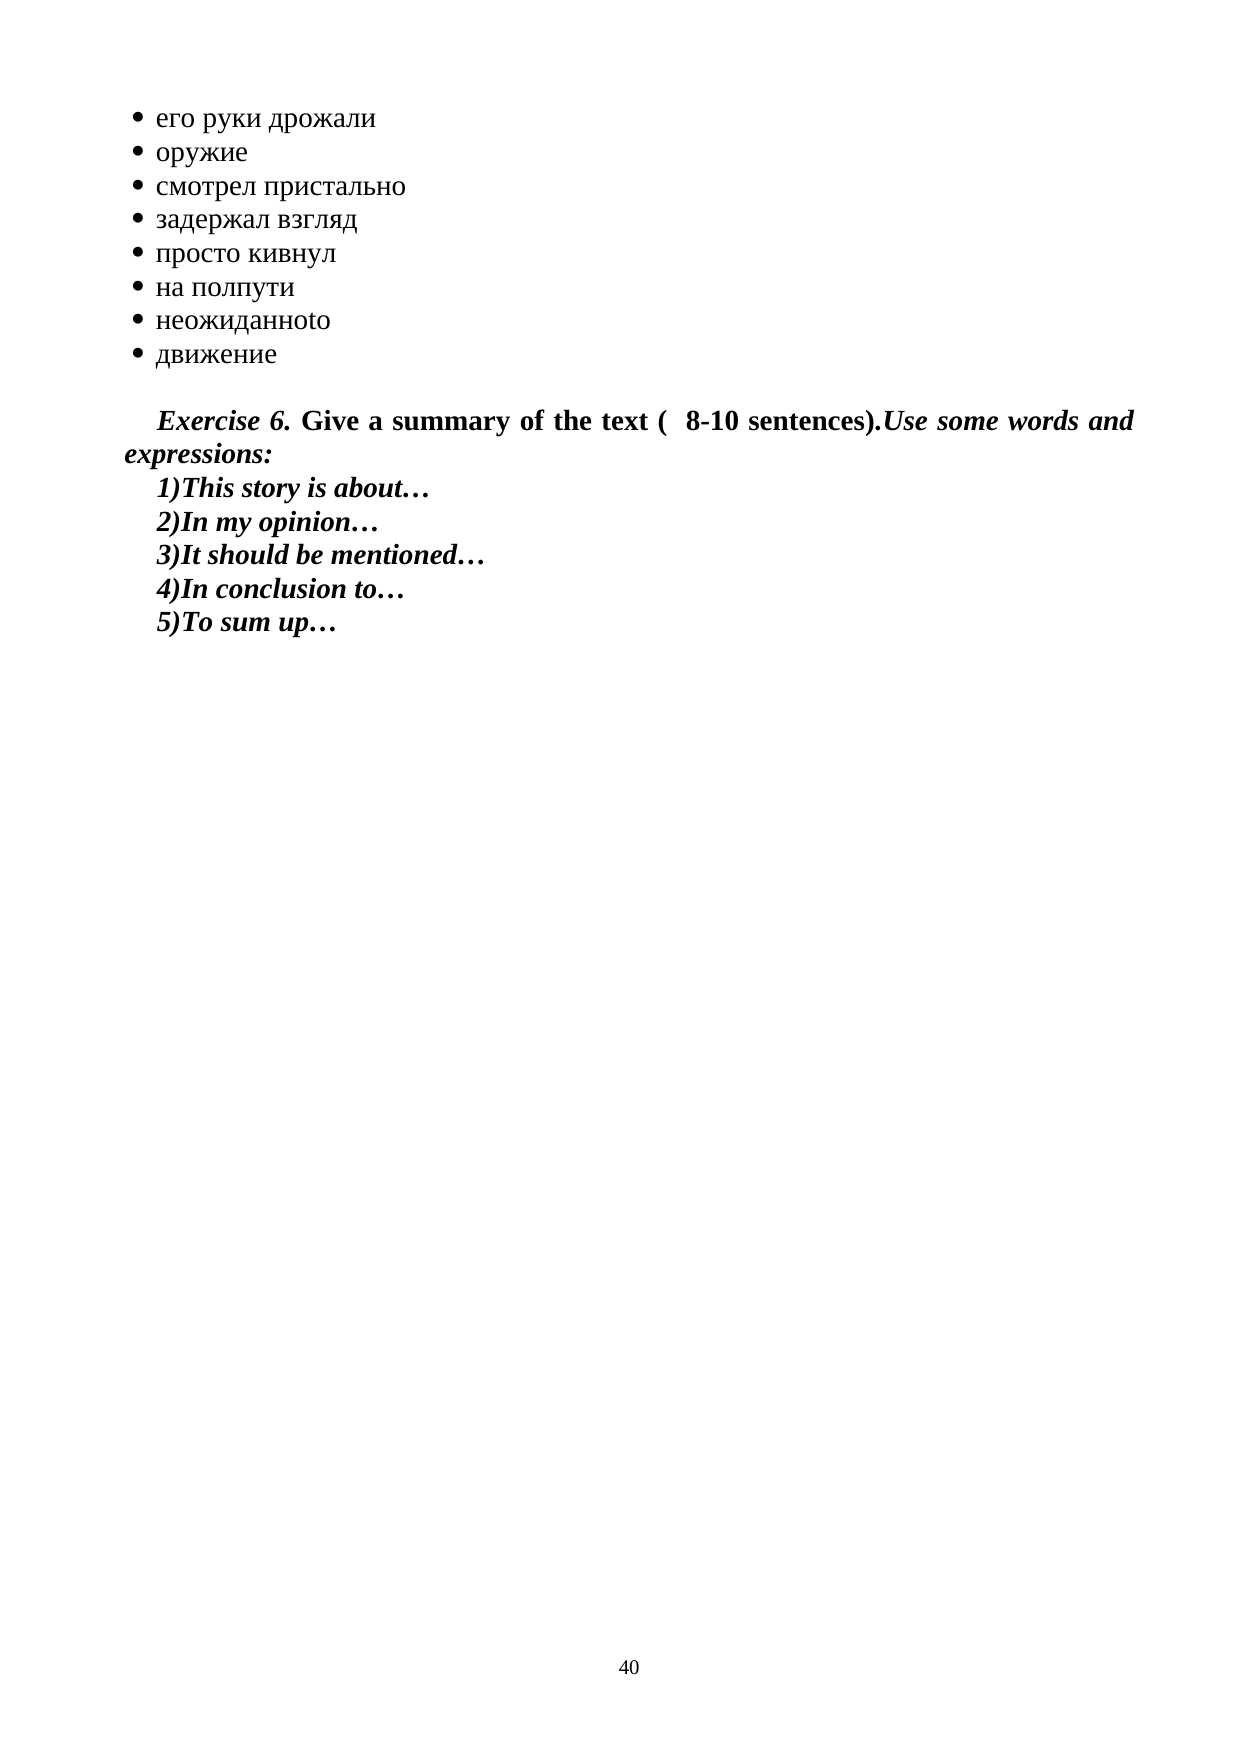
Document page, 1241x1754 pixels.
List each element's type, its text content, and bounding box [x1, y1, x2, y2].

list движение [124, 336, 1134, 369]
list задержал взгляд [124, 201, 1134, 235]
list на полпути [124, 269, 1134, 302]
list неожиданноto [124, 302, 1134, 336]
list просто кивнул [124, 235, 1134, 269]
text 5)To sum up… [124, 604, 1134, 638]
text 2)In my opinion… [124, 504, 1134, 537]
text Exercise 6. Give a summary of the text ( 8-10 sentences).Use some words and expressions: [124, 403, 1134, 470]
list его руки дрожали [124, 100, 1134, 134]
text 1)This story is about… [124, 470, 1134, 504]
list оружие [124, 134, 1134, 168]
text 3)It should be mentioned… [124, 537, 1134, 571]
text 4)In conclusion to… [124, 571, 1134, 604]
list смотрел пристально [124, 168, 1134, 201]
